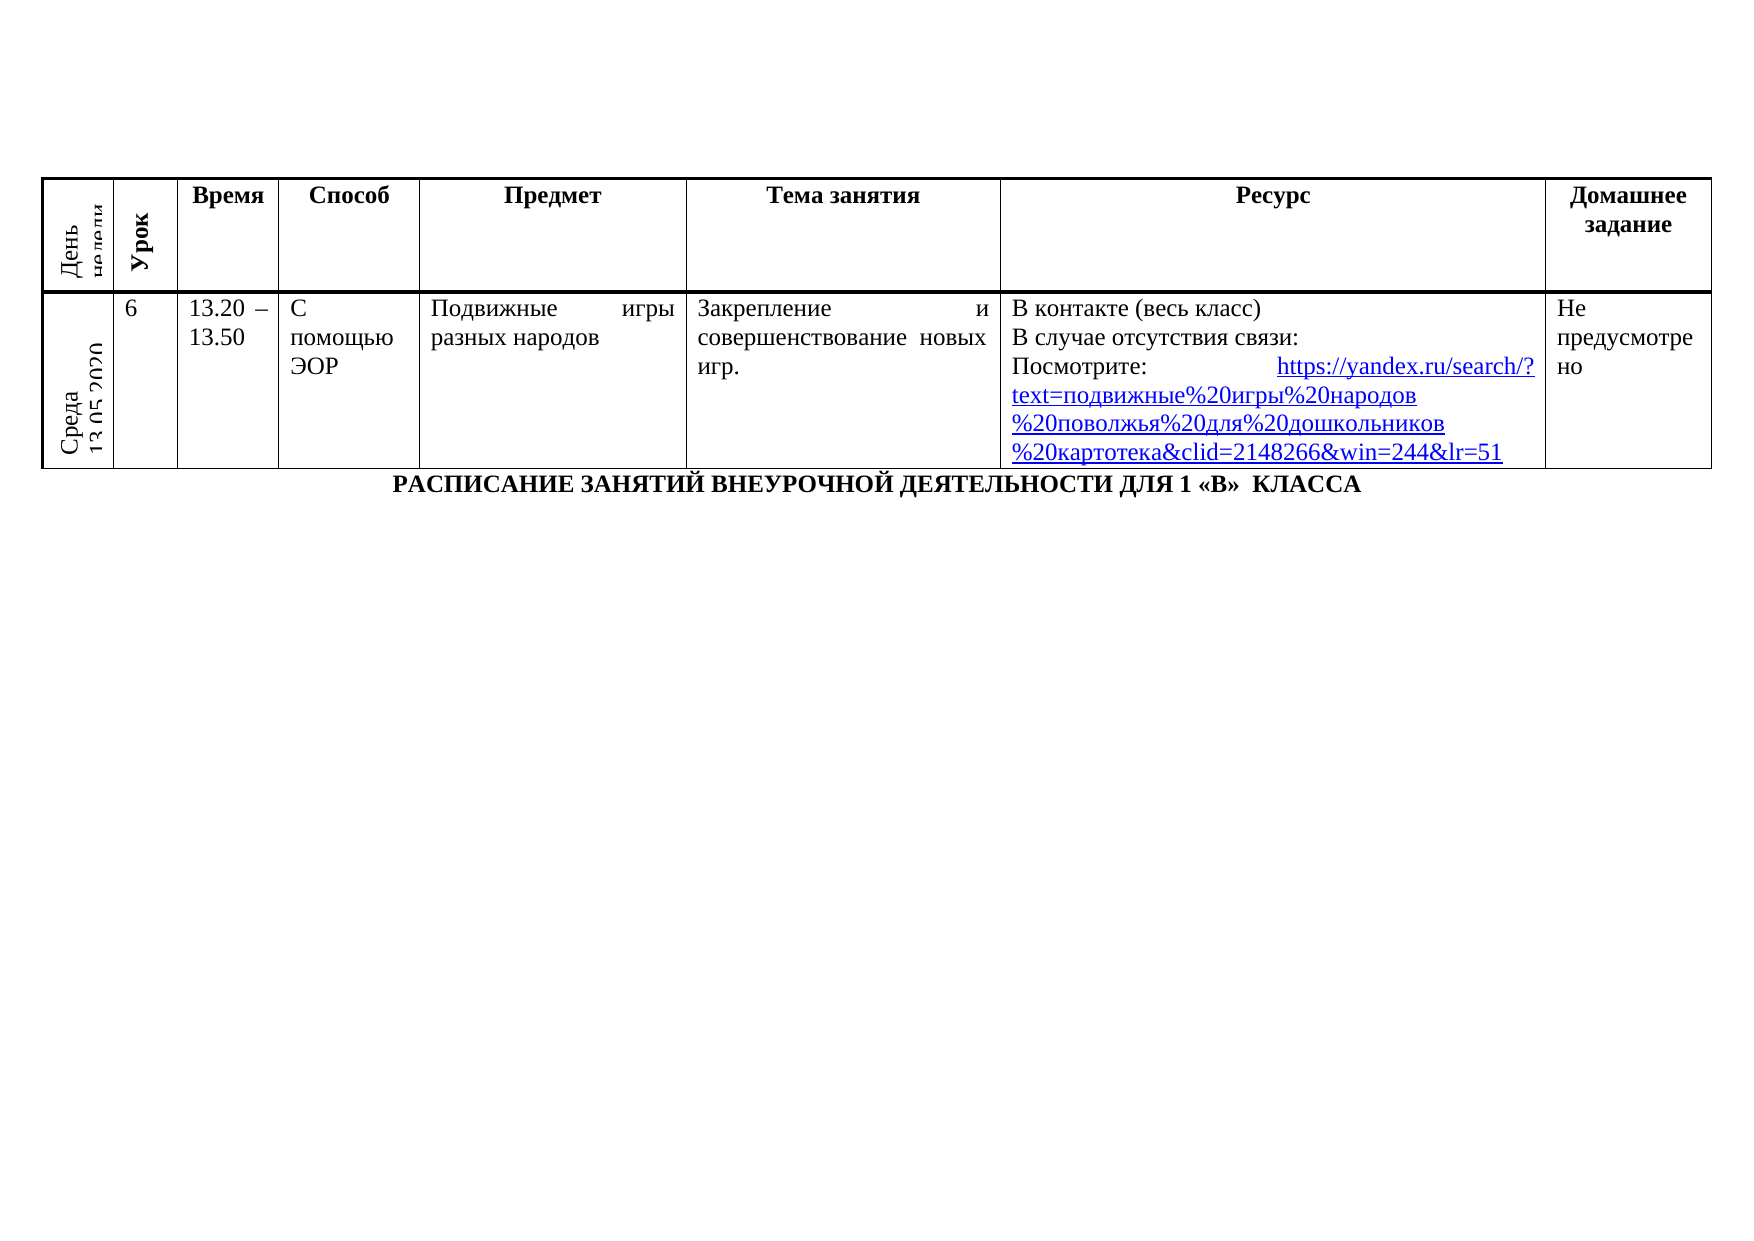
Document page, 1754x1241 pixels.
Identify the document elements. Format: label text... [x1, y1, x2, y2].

table_cell Не предусмотрено [1546, 294, 1711, 468]
table_header Урок [114, 180, 177, 290]
table_cell 6 [114, 294, 177, 468]
table_header День недели [44, 180, 113, 290]
table_cell В контакте (весь класс) В случае отсутствия связи: Посмотрите: https://yandex.ru/search/?text=подвижные%20игры%20народов%20поволжья%20для%20дошкольников%20картотека&clid=2148266&win=244&lr=51 [1001, 294, 1545, 468]
table_header Ресурс [1001, 180, 1545, 290]
table_header Предмет [420, 180, 686, 290]
table_header Тема занятия [687, 180, 1000, 290]
table_header Домашнее задание [1546, 180, 1711, 290]
table_header Способ [279, 180, 419, 290]
table_cell Среда 13.05.2020 [44, 294, 113, 468]
table_header Время [178, 180, 278, 290]
text РАСПИСАНИЕ ЗАНЯТИЙ ВНЕУРОЧНОЙ ДЕЯТЕЛЬНОСТИ ДЛЯ 1 «В» КЛАССА [118, 469, 1636, 497]
table_cell Подвижные игры разных народов [420, 294, 686, 468]
table_cell Закрепление и совершенствование новых игр. [687, 294, 1000, 468]
table_cell 13.20 – 13.50 [178, 294, 278, 468]
table_cell С помощью ЭОР [279, 294, 419, 468]
